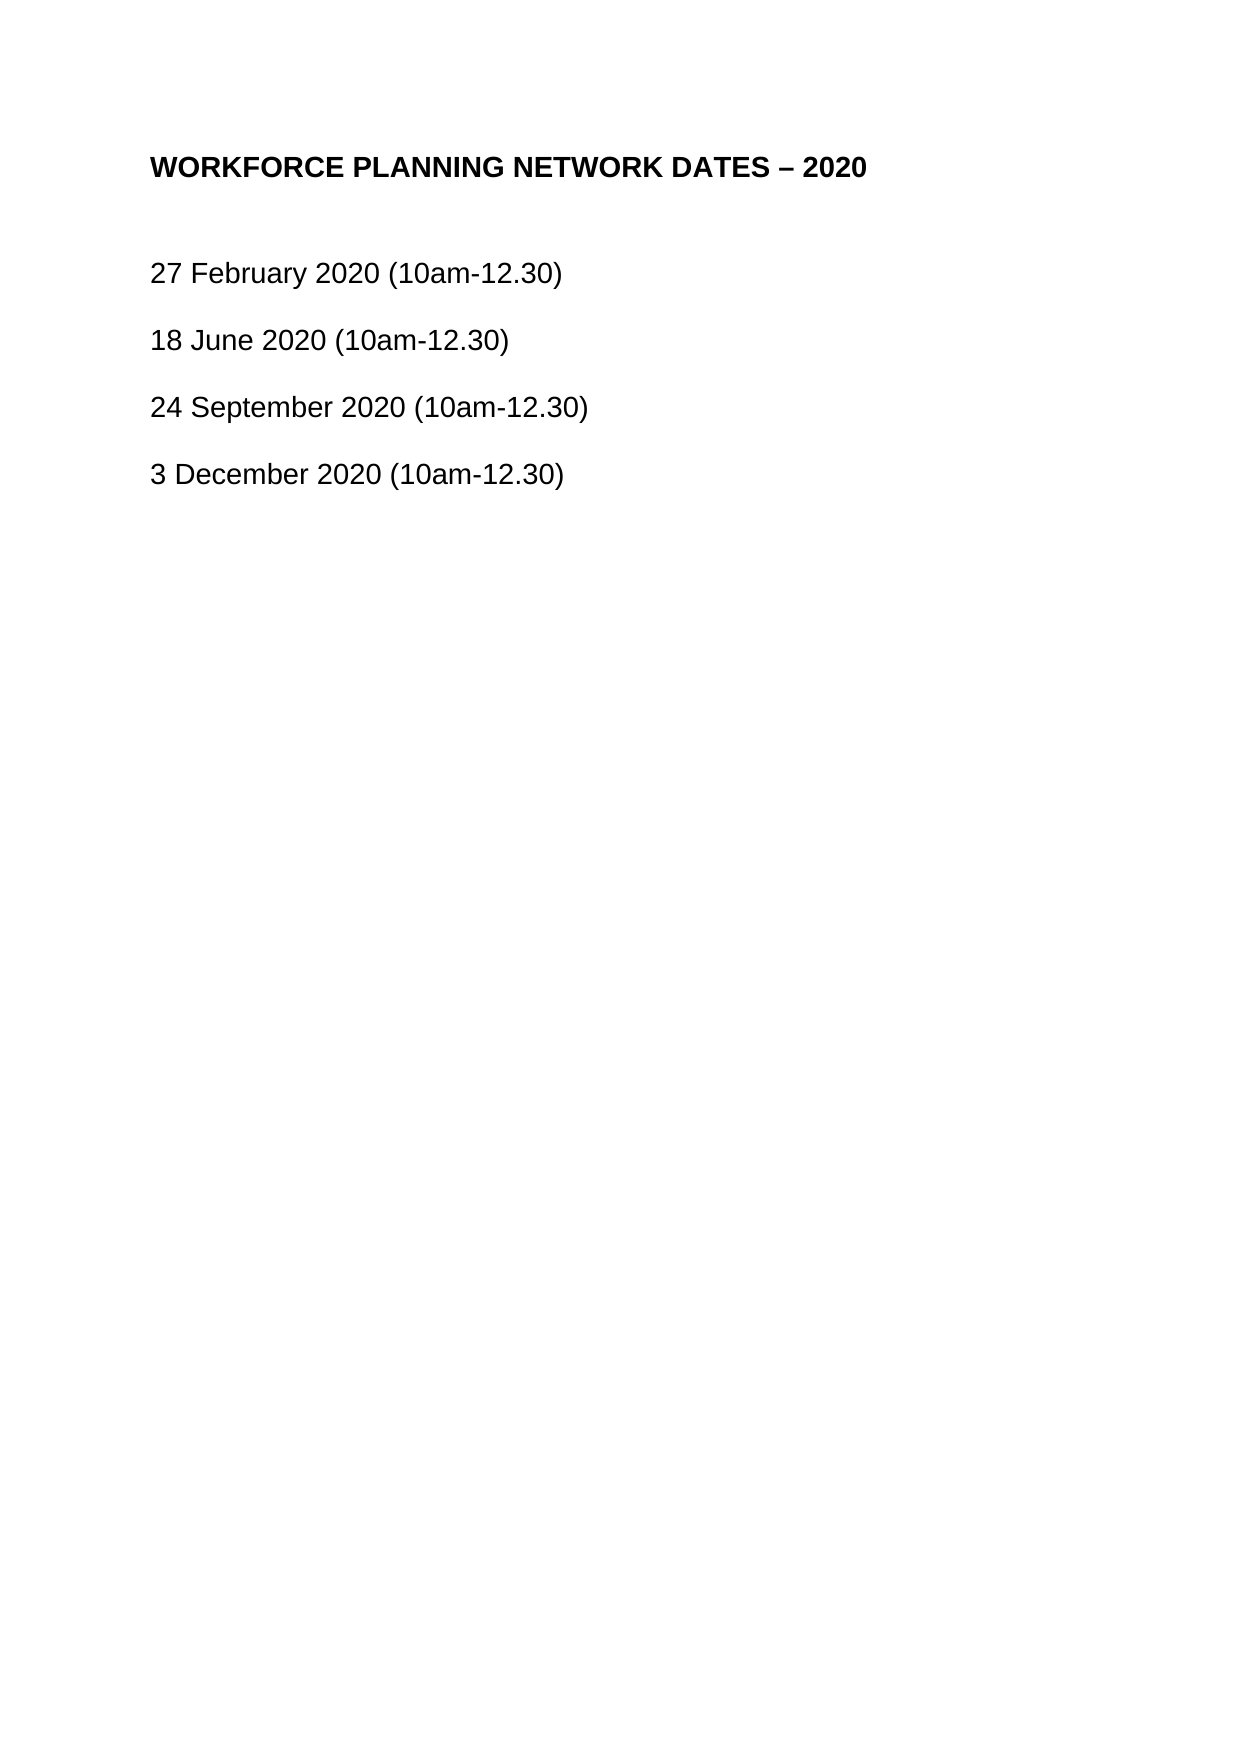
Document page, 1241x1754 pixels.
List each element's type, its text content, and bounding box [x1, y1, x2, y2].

text WORKFORCE PLANNING NETWORK DATES – 2020 [150, 150, 1090, 183]
text 27 February 2020 (10am-12.30) [150, 256, 1090, 289]
text 24 September 2020 (10am-12.30) [150, 390, 1090, 423]
text 18 June 2020 (10am-12.30) [150, 323, 1090, 356]
text 3 December 2020 (10am-12.30) [150, 457, 1090, 490]
